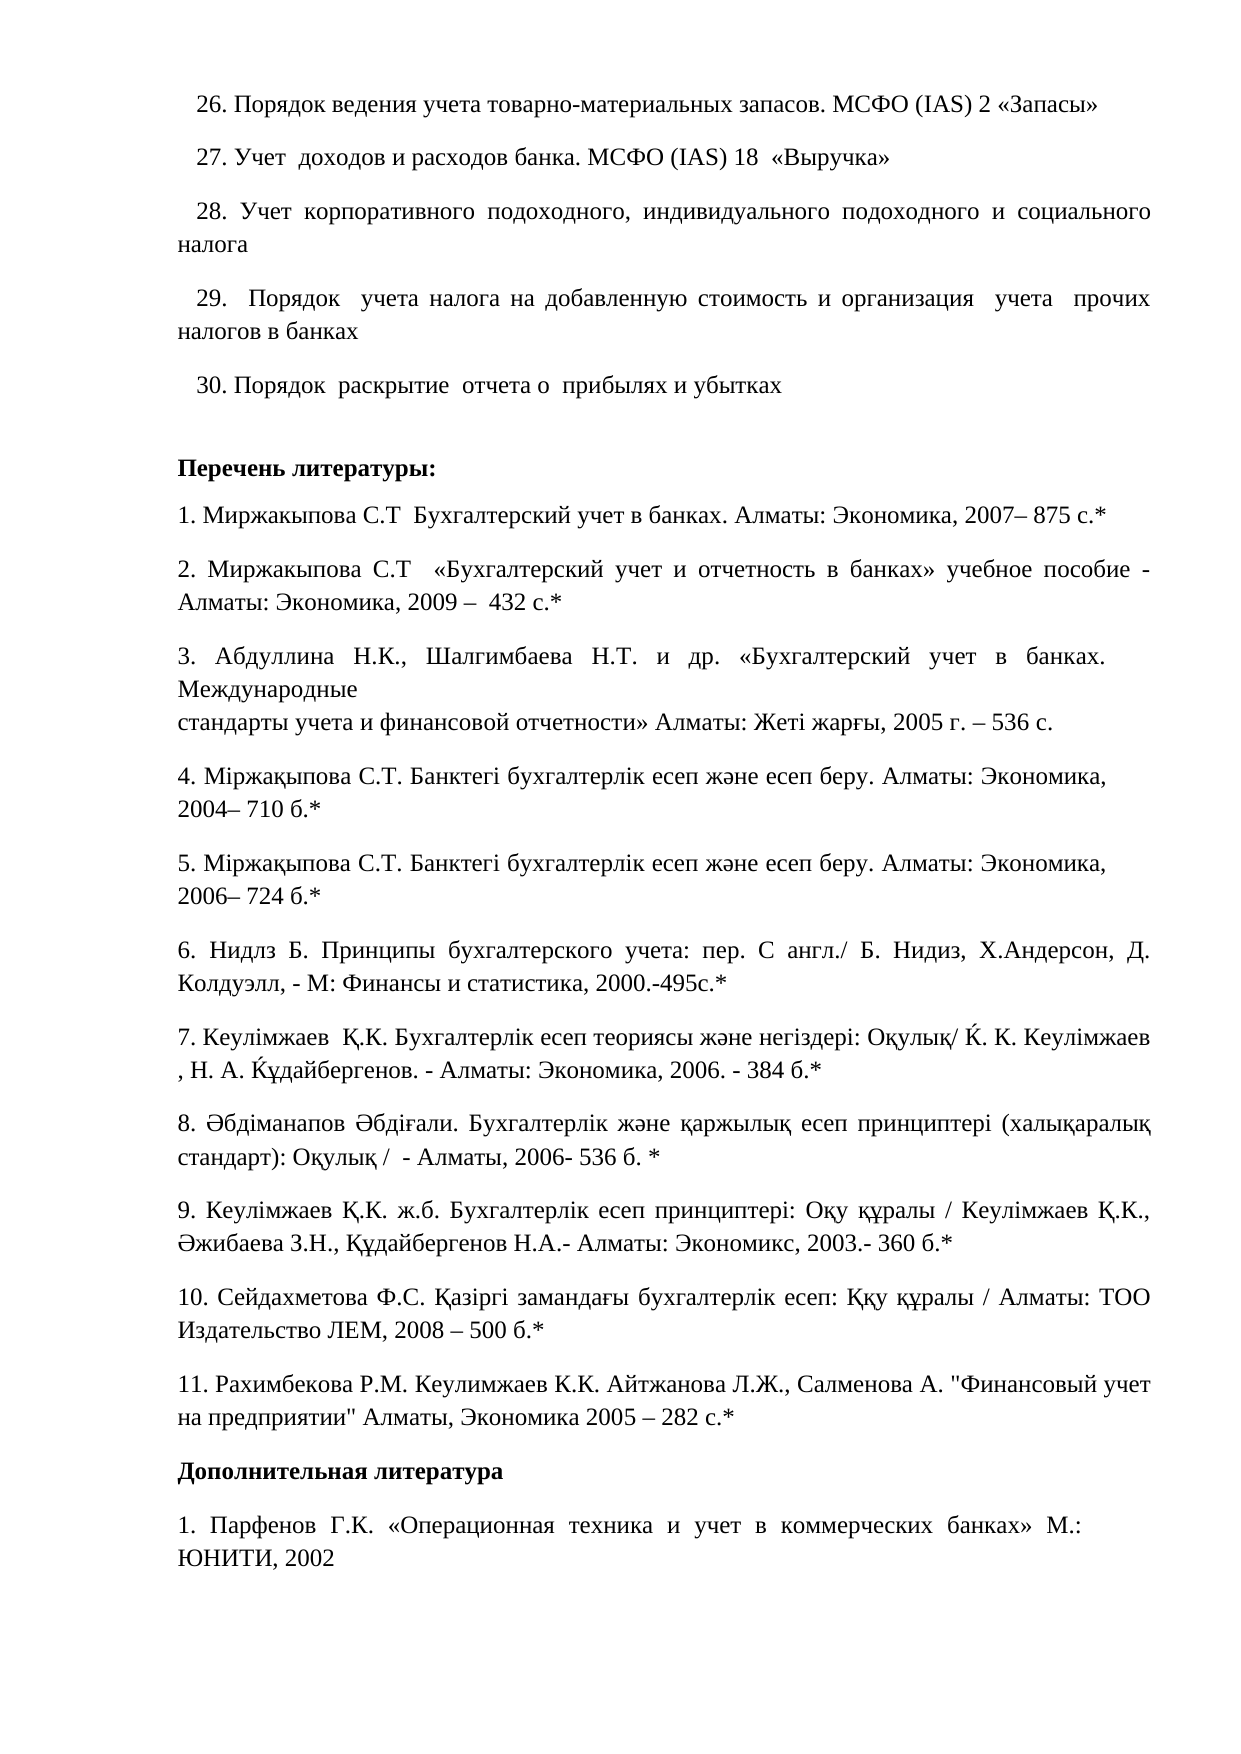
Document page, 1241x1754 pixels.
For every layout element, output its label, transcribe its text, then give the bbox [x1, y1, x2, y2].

text Дополнительная литература [177, 1456, 1152, 1485]
text 3. Абдуллина Н.К., Шалгимбаева Н.Т. и др. «Бухгалтерский учет в банках. Международные стандарты учета и финансовой отчетности» Алматы: Жеті жарғы, 2005 г. – 536 с. [177, 641, 1108, 736]
text 1. Парфенов Г.К. «Операционная техника и учет в коммерческих банках» М.: ЮНИТИ, 2002 [177, 1510, 1083, 1572]
text 30. Порядок раскрытие отчета о прибылях и убытках [177, 370, 1152, 399]
text 4. Міржақыпова С.Т. Банктегі бухгалтерлік есеп және есеп беру. Алматы: Экономика, 2004– 710 б.* [177, 761, 1108, 823]
text 9. Кеулiмжаев Қ.К. ж.б. Бухгалтерлiк есеп принциптерi: Оқу құралы / Кеулiмжаев Қ.К., Әжибаева З.Н., Құдайбергенов Н.А.- Алматы: Экономикс, 2003.- 360 б.* [177, 1195, 1152, 1257]
text 29. Порядок учета налога на добавленную стоимость и организация учета прочих налогов в банках [177, 283, 1152, 345]
text Перечень литературы: [177, 453, 1152, 481]
text 2. Миржакыпова С.Т «Бухгалтерский учет и отчетность в банках» учебное пособие - Алматы: Экономика, 2009 – 432 с.* [177, 554, 1152, 616]
text 6. Нидлз Б. Принципы бухгалтерского учета: пер. С англ./ Б. Нидиз, Х.Андерсон, Д. Колдуэлл, - М: Финансы и статистика, 2000.-495с.* [177, 935, 1152, 997]
text 7. Кеулімжаев Қ.К. Бухгалтерлік есеп теориясы және негіздері: Оқулық/ Ќ. К. Кеулімжаев , Н. А. Ќұдайбергенов. - Алматы: Экономика, 2006. - 384 б.* [177, 1022, 1152, 1083]
text 8. Әбдіманапов Әбдіғали. Бухгалтерлік және қаржылық есеп принциптері (халықаралық стандарт): Оқулық / - Алматы, 2006- 536 б. * [177, 1108, 1152, 1170]
text 10. Сейдахметова Ф.С. Қазіргі замандағы бухгалтерлік есеп: Ққу құралы / Алматы: ТОО Издательство ЛЕМ, 2008 – 500 б.* [177, 1282, 1152, 1344]
text 5. Міржақыпова С.Т. Банктегі бухгалтерлік есеп және есеп беру. Алматы: Экономика, 2006– 724 б.* [177, 848, 1108, 910]
text 28. Учет корпоративного подоходного, индивидуального подоходного и социального налога [177, 196, 1152, 258]
text 1. Миржакыпова С.Т Бухгалтерский учет в банках. Алматы: Экономика, 2007– 875 с.* [177, 500, 1152, 529]
text 26. Порядок ведения учета товарно-материальных запасов. МСФО (IAS) 2 «Запасы» [177, 89, 1152, 117]
text 27. Учет доходов и расходов банка. МСФО (IAS) 18 «Выручка» [177, 142, 1152, 171]
text 11. Рахимбекова Р.М. Кеулимжаев К.К. Айтжанова Л.Ж., Салменова А. "Финансовый учет на предприятии" Алматы, Экономика 2005 – 282 с.* [177, 1369, 1152, 1431]
